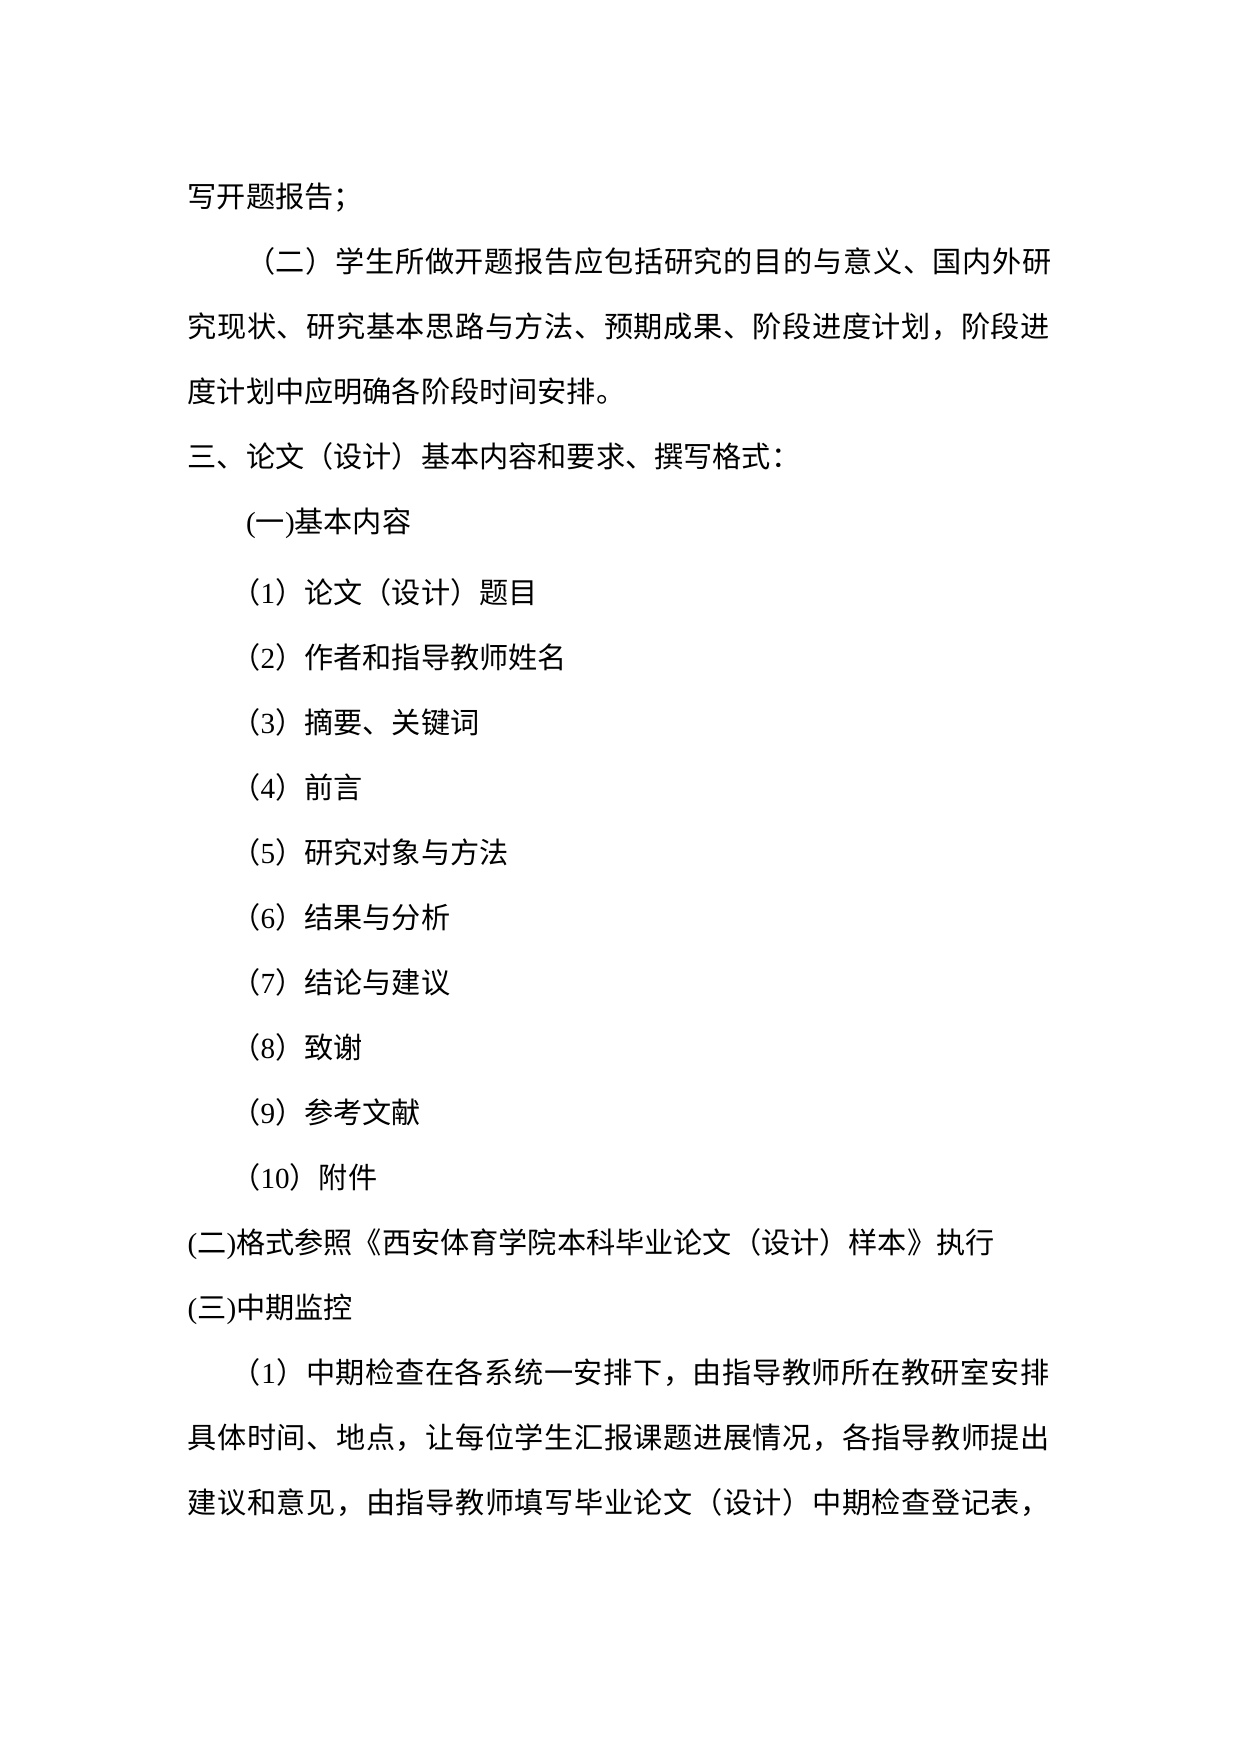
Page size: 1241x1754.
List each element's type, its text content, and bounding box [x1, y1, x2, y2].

text （2）作者和指导教师姓名 [187, 623, 1053, 688]
text （4）前言 [187, 753, 1053, 818]
text （二）学生所做开题报告应包括研究的目的与意义、国内外研究现状、研究基本思路与方法、预期成果、阶段进度计划，阶段进度计划中应明确各阶段时间安排。 [187, 227, 1053, 422]
text （3）摘要、关键词 [187, 688, 1053, 753]
text （7）结论与建议 [187, 948, 1053, 1013]
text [187, 1338, 1053, 1533]
text （8）致谢 [187, 1013, 1053, 1078]
text （5）研究对象与方法 [187, 818, 1053, 883]
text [187, 162, 1053, 227]
text (二)格式参照《西安体育学院本科毕业论文（设计）样本》执行 [187, 1208, 1053, 1273]
text (一)基本内容 [187, 487, 1053, 552]
text (三)中期监控 [187, 1273, 1053, 1338]
text 三、论文（设计）基本内容和要求、撰写格式： [187, 422, 1053, 487]
text （10）附件 [187, 1143, 1053, 1208]
text （9）参考文献 [187, 1078, 1053, 1143]
text （1）论文（设计）题目 [187, 558, 1053, 623]
text （6）结果与分析 [187, 883, 1053, 948]
